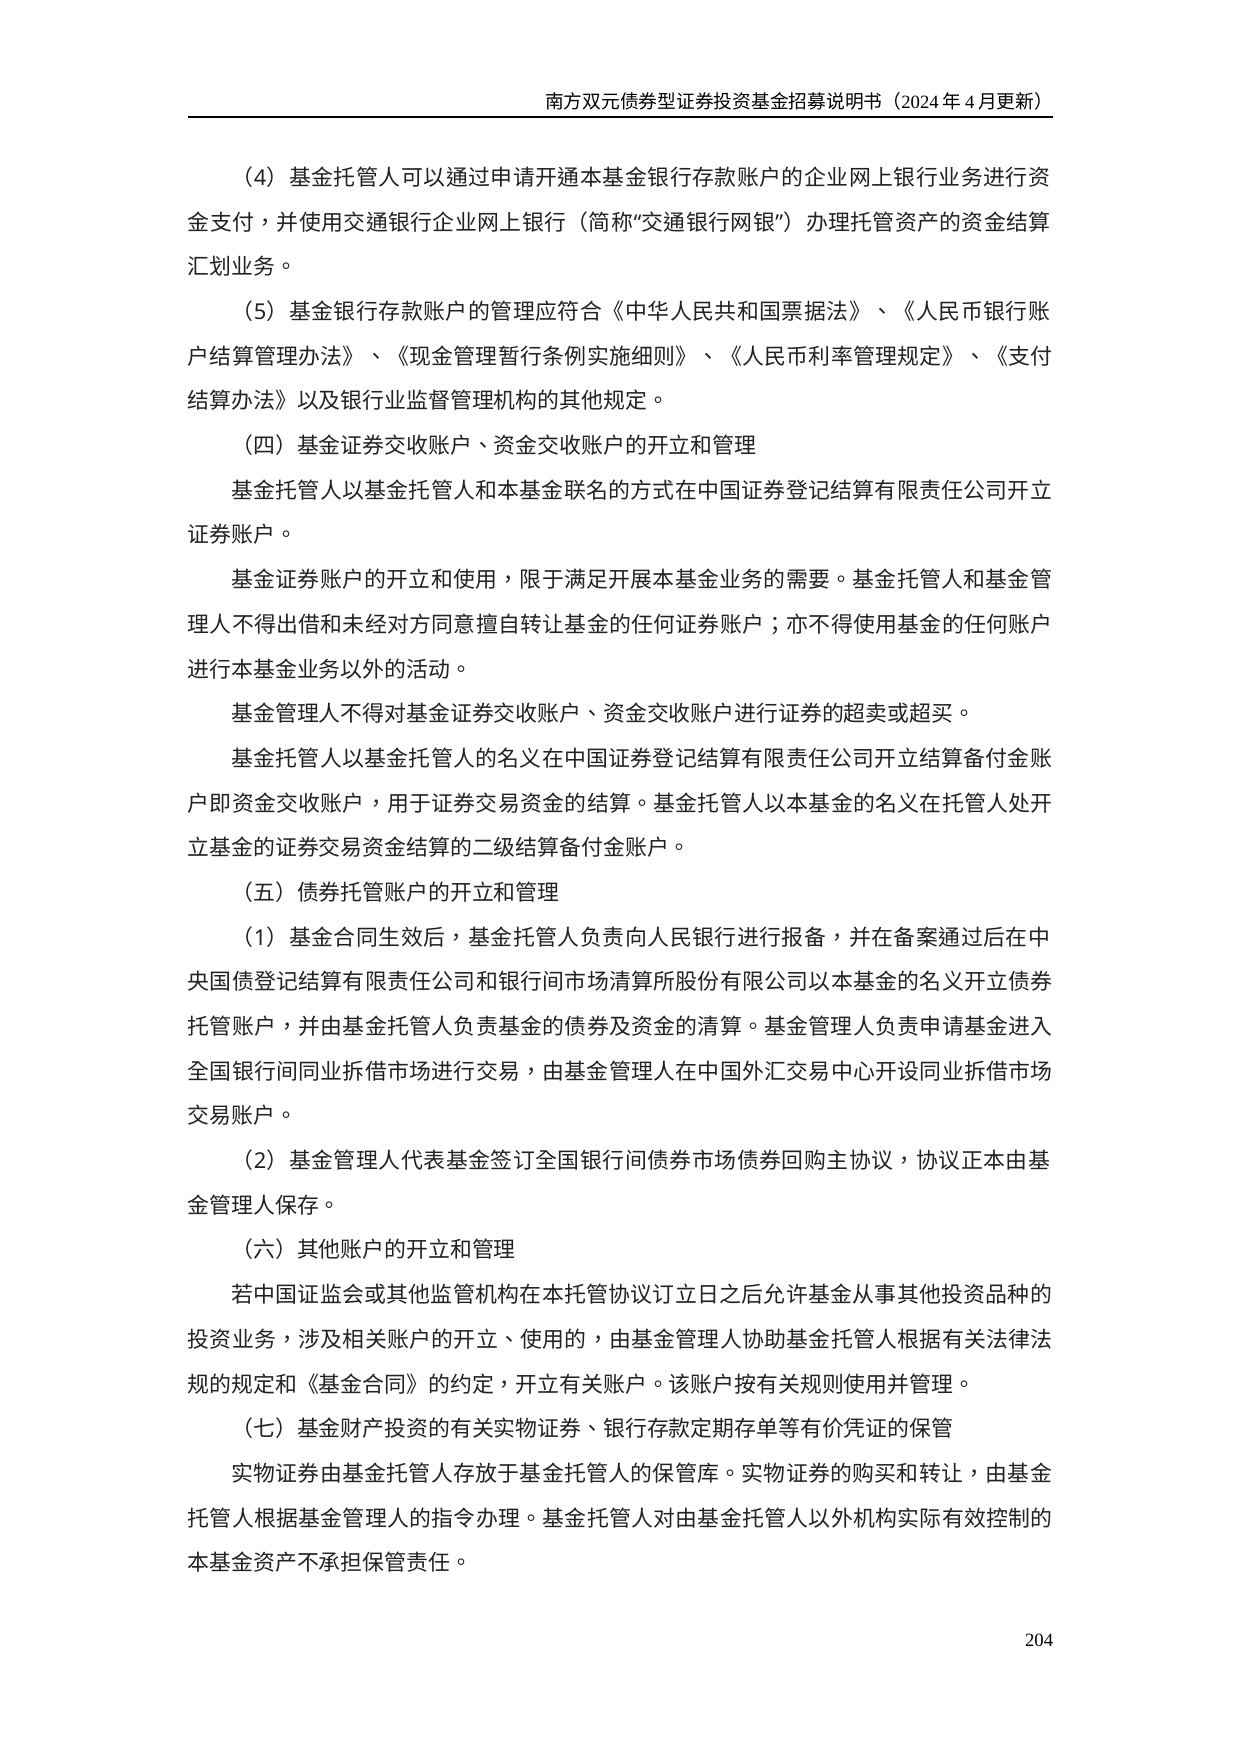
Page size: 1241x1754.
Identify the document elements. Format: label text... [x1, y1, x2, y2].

text （1）基金合同生效后，基金托管人负责向人民银行进行报备，并在备案通过后在中央国债登记结算有限责任公司和银行间市场清算所股份有限公司以本基金的名义开立债券托管账户，并由基金托管人负责基金的债券及资金的清算。基金管理人负责申请基金进入全国银行间同业拆借市场进行交易，由基金管理人在中国外汇交易中心开设同业拆借市场交易账户。 [187, 922, 1053, 1130]
text 基金管理人不得对基金证券交收账户、资金交收账户进行证券的超卖或超买。 [187, 698, 1053, 728]
text 基金证券账户的开立和使用，限于满足开展本基金业务的需要。基金托管人和基金管理人不得出借和未经对方同意擅自转让基金的任何证券账户；亦不得使用基金的任何账户进行本基金业务以外的活动。 [187, 564, 1053, 683]
text （五）债券托管账户的开立和管理 [187, 877, 1053, 907]
text （5）基金银行存款账户的管理应符合《中华人民共和国票据法》、《人民币银行账户结算管理办法》、《现金管理暂行条例实施细则》、《人民币利率管理规定》、《支付结算办法》以及银行业监督管理机构的其他规定。 [187, 296, 1053, 415]
text 基金托管人以基金托管人的名义在中国证券登记结算有限责任公司开立结算备付金账户即资金交收账户，用于证券交易资金的结算。基金托管人以本基金的名义在托管人处开立基金的证券交易资金结算的二级结算备付金账户。 [187, 743, 1053, 862]
text （四）基金证券交收账户、资金交收账户的开立和管理 [187, 430, 1053, 460]
text 若中国证监会或其他监管机构在本托管协议订立日之后允许基金从事其他投资品种的投资业务，涉及相关账户的开立、使用的，由基金管理人协助基金托管人根据有关法律法规的规定和《基金合同》的约定，开立有关账户。该账户按有关规则使用并管理。 [187, 1279, 1053, 1398]
text （七）基金财产投资的有关实物证券、银行存款定期存单等有价凭证的保管 [187, 1413, 1053, 1443]
text 基金托管人以基金托管人和本基金联名的方式在中国证券登记结算有限责任公司开立证券账户。 [187, 475, 1053, 549]
text （六）其他账户的开立和管理 [187, 1234, 1053, 1264]
text （4）基金托管人可以通过申请开通本基金银行存款账户的企业网上银行业务进行资金支付，并使用交通银行企业网上银行（简称“交通银行网银”）办理托管资产的资金结算汇划业务。 [187, 162, 1053, 281]
text 实物证券由基金托管人存放于基金托管人的保管库。实物证券的购买和转让，由基金托管人根据基金管理人的指令办理。基金托管人对由基金托管人以外机构实际有效控制的本基金资产不承担保管责任。 [187, 1458, 1053, 1577]
text （2）基金管理人代表基金签订全国银行间债券市场债券回购主协议，协议正本由基金管理人保存。 [187, 1145, 1053, 1219]
